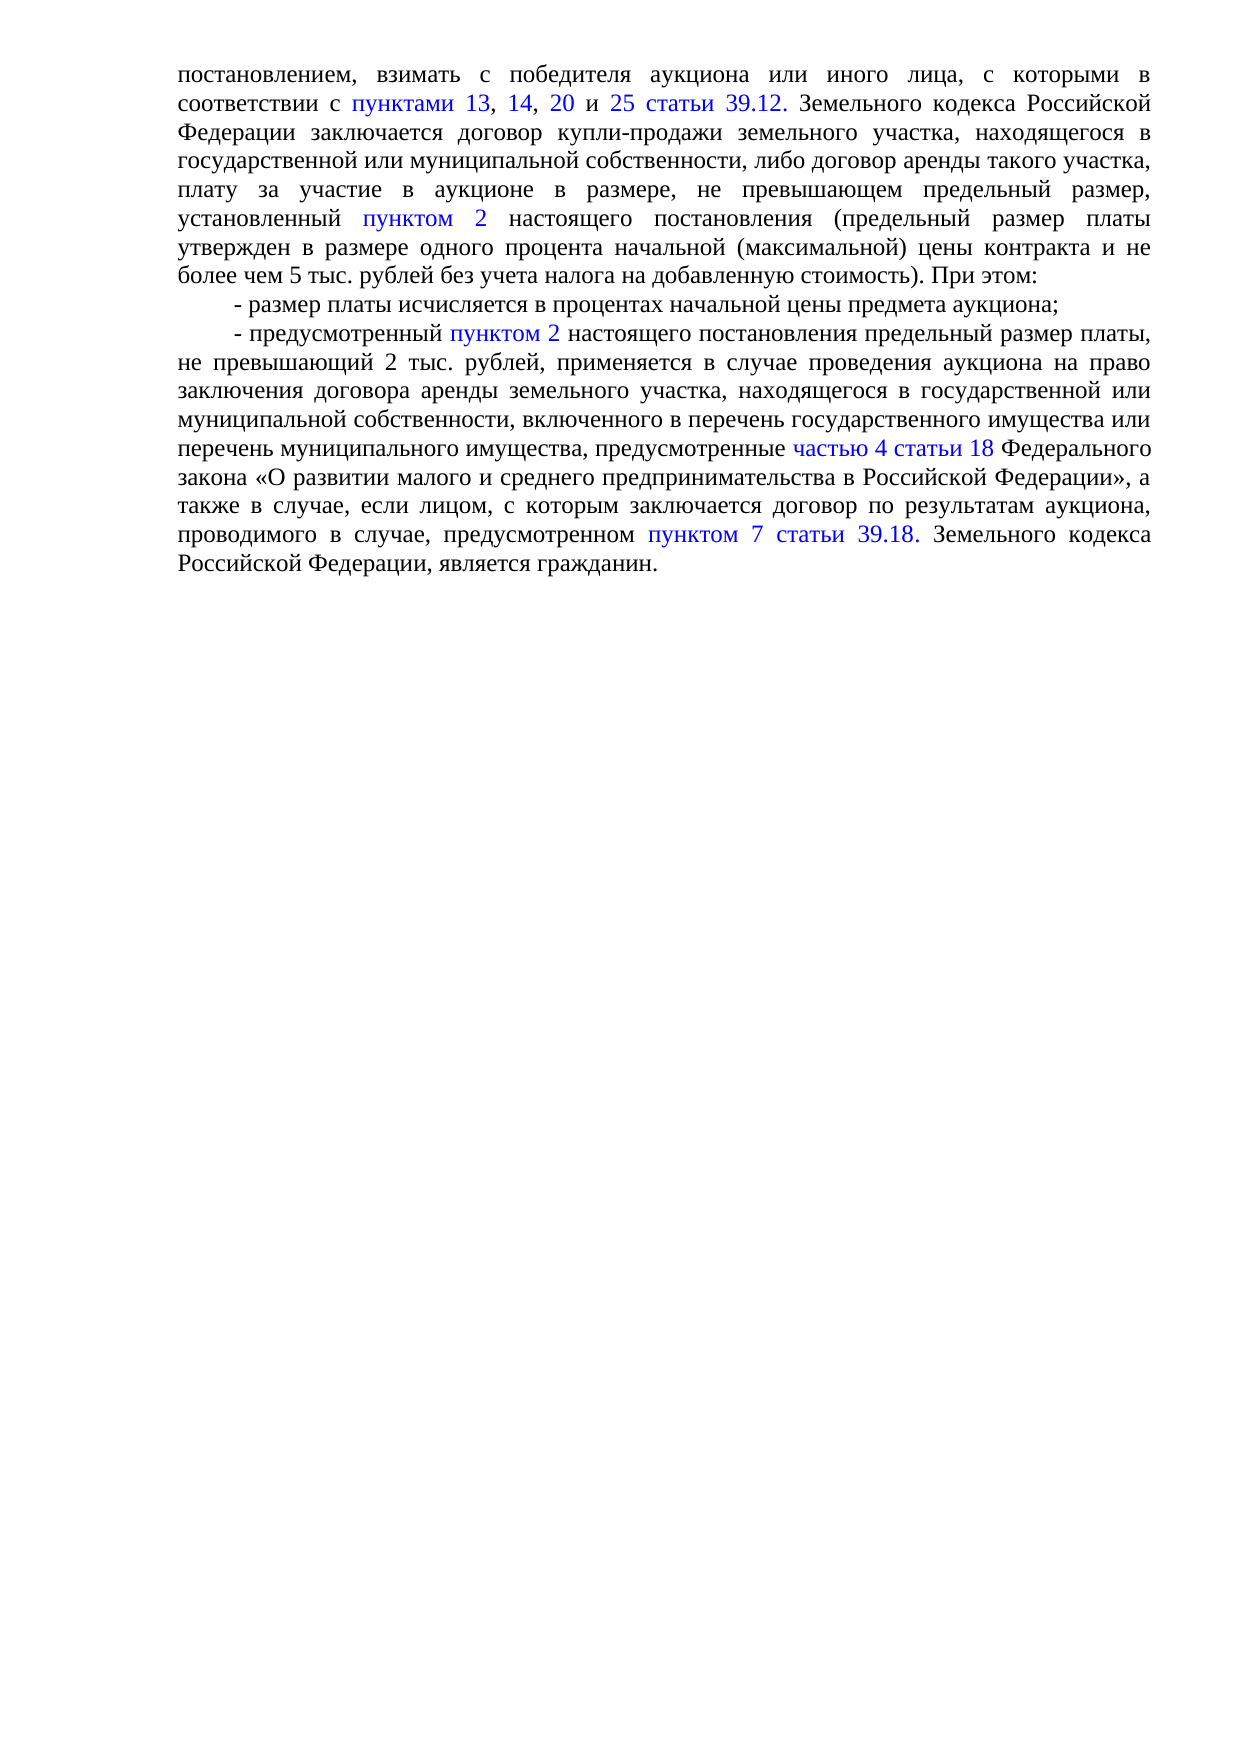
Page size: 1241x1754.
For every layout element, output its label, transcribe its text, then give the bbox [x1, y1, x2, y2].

text - предусмотренный пунктом 2 настоящего постановления предельный размер платы, не превышающий 2 тыс. рублей, применяется в случае проведения аукциона на право заключения договора аренды земельного участка, находящегося в государственной или муниципальной собственности, включенного в перечень государственного имущества или перечень муниципального имущества, предусмотренные частью 4 статьи 18 Федерального закона «О развитии малого и среднего предпринимательства в Российской Федерации», а также в случае, если лицом, с которым заключается договор по результатам аукциона, проводимого в случае, предусмотренном пунктом 7 статьи 39.18. Земельного кодекса Российской Федерации, является гражданин. [177, 318, 1152, 577]
text - размер платы исчисляется в процентах начальной цены предмета аукциона; [177, 289, 1152, 318]
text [177, 59, 1152, 289]
